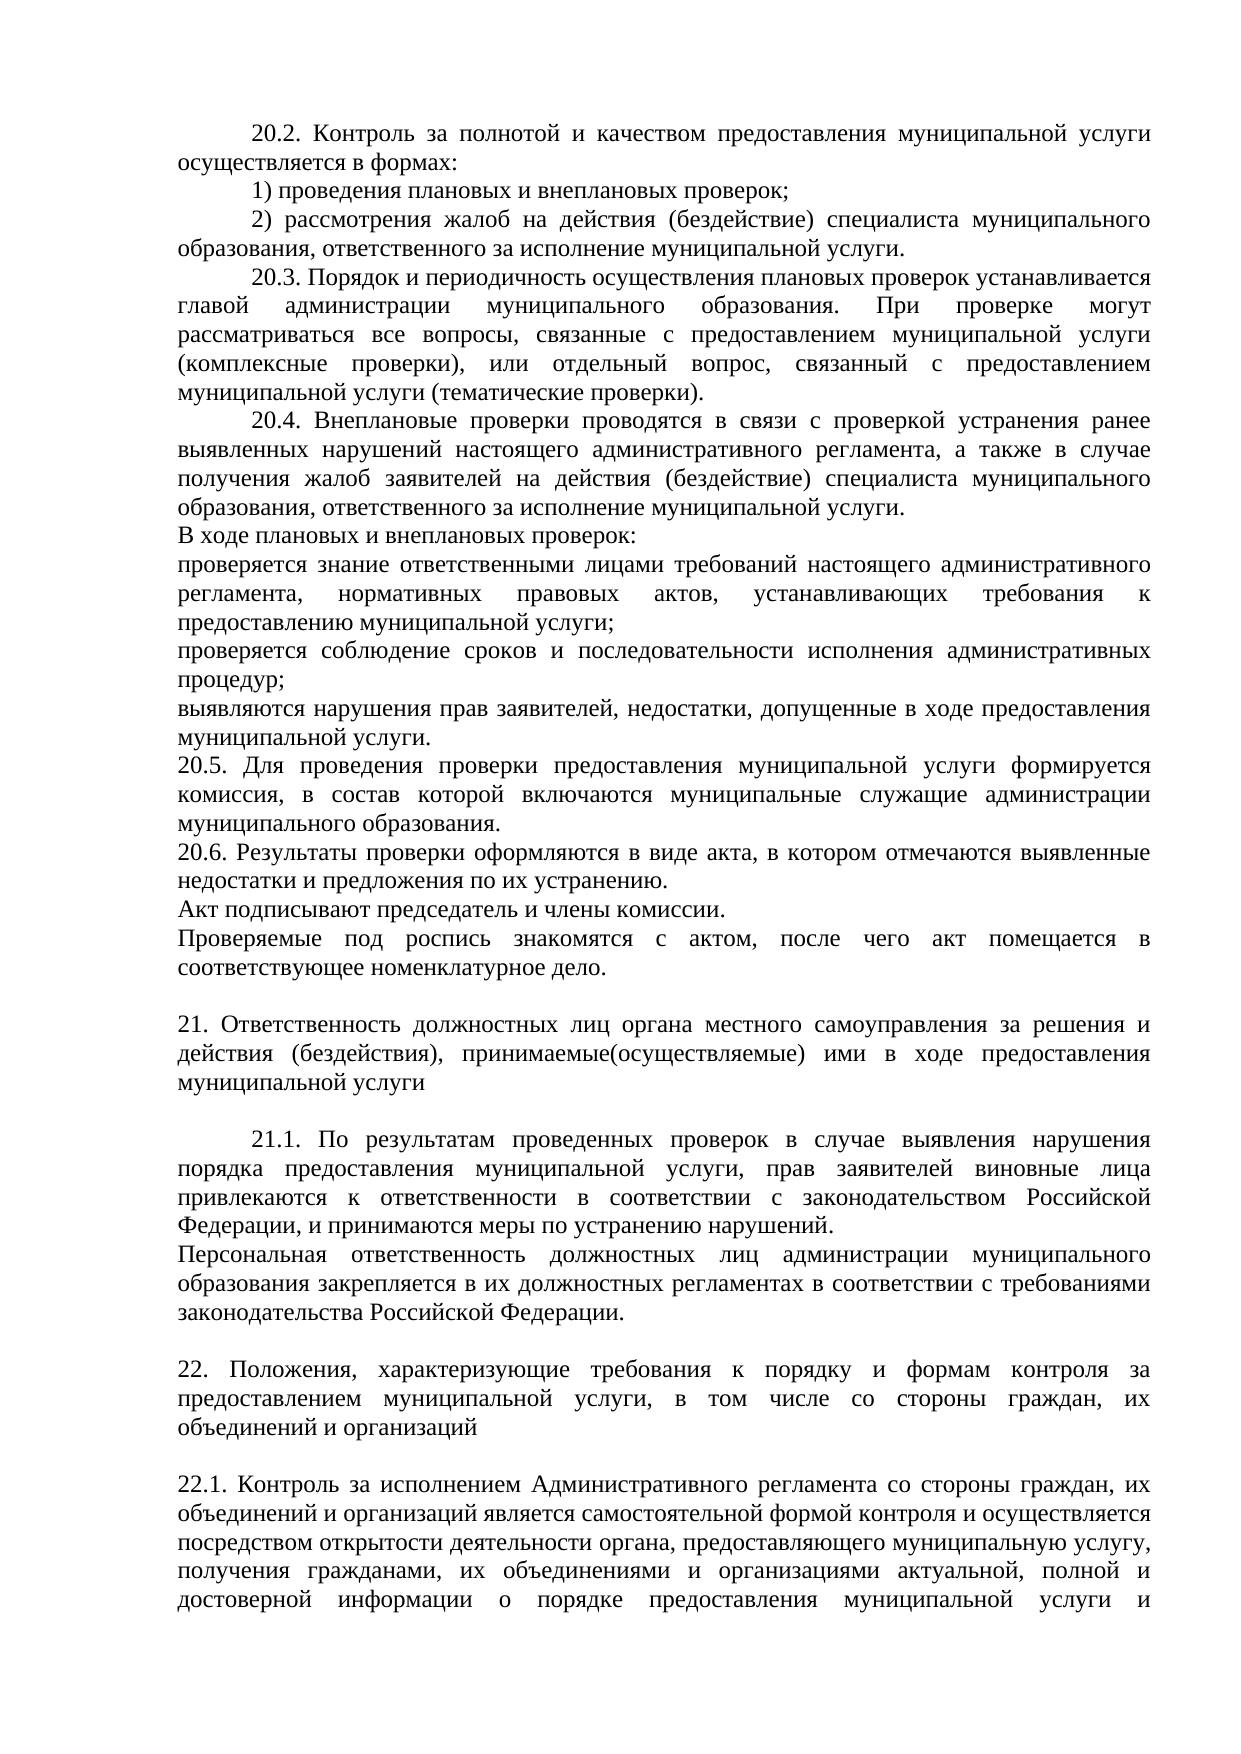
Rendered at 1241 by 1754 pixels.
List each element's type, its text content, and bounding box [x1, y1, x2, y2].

text 1) проведения плановых и внеплановых проверок; [177, 176, 1152, 204]
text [177, 1469, 1152, 1613]
text 20.5. Для проведения проверки предоставления муниципальной услуги формируется комиссия, в состав которой включаются муниципальные служащие администрации муниципального образования. [177, 751, 1152, 837]
text проверяется соблюдение сроков и последовательности исполнения административных процедур; [177, 636, 1152, 693]
text проверяется знание ответственными лицами требований настоящего административного регламента, нормативных правовых актов, устанавливающих требования к предоставлению муниципальной услуги; [177, 549, 1152, 636]
text 21. Ответственность должностных лиц органа местного самоуправления за решения и действия (бездействия), принимаемые(осуществляемые) ими в ходе предоставления муниципальной услуги [177, 1009, 1152, 1096]
text 21.1. По результатам проведенных проверок в случае выявления нарушения порядка предоставления муниципальной услуги, прав заявителей виновные лица привлекаются к ответственности в соответствии с законодательством Российской Федерации, и принимаются меры по устранению нарушений. [177, 1124, 1152, 1239]
text 2) рассмотрения жалоб на действия (бездействие) специалиста муниципального образования, ответственного за исполнение муниципальной услуги. [177, 204, 1152, 262]
text В ходе плановых и внеплановых проверок: [177, 521, 1152, 549]
text Проверяемые под роспись знакомятся с актом, после чего акт помещается в соответствующее номенклатурное дело. [177, 923, 1152, 981]
text выявляются нарушения прав заявителей, недостатки, допущенные в ходе предоставления муниципальной услуги. [177, 693, 1152, 751]
text 22. Положения, характеризующие требования к порядку и формам контроля за предоставлением муниципальной услуги, в том числе со стороны граждан, их объединений и организаций [177, 1354, 1152, 1441]
text 20.4. Внеплановые проверки проводятся в связи с проверкой устранения ранее выявленных нарушений настоящего административного регламента, а также в случае получения жалоб заявителей на действия (бездействие) специалиста муниципального образования, ответственного за исполнение муниципальной услуги. [177, 406, 1152, 521]
text 20.3. Порядок и периодичность осуществления плановых проверок устанавливается главой администрации муниципального образования. При проверке могут рассматриваться все вопросы, связанные с предоставлением муниципальной услуги (комплексные проверки), или отдельный вопрос, связанный с предоставлением муниципальной услуги (тематические проверки). [177, 262, 1152, 406]
text 20.6. Результаты проверки оформляются в виде акта, в котором отмечаются выявленные недостатки и предложения по их устранению. [177, 837, 1152, 894]
text Персональная ответственность должностных лиц администрации муниципального образования закрепляется в их должностных регламентах в соответствии с требованиями законодательства Российской Федерации. [177, 1239, 1152, 1326]
text Акт подписывают председатель и члены комиссии. [177, 894, 1152, 923]
text 20.2. Контроль за полнотой и качеством предоставления муниципальной услуги осуществляется в формах: [177, 118, 1152, 176]
